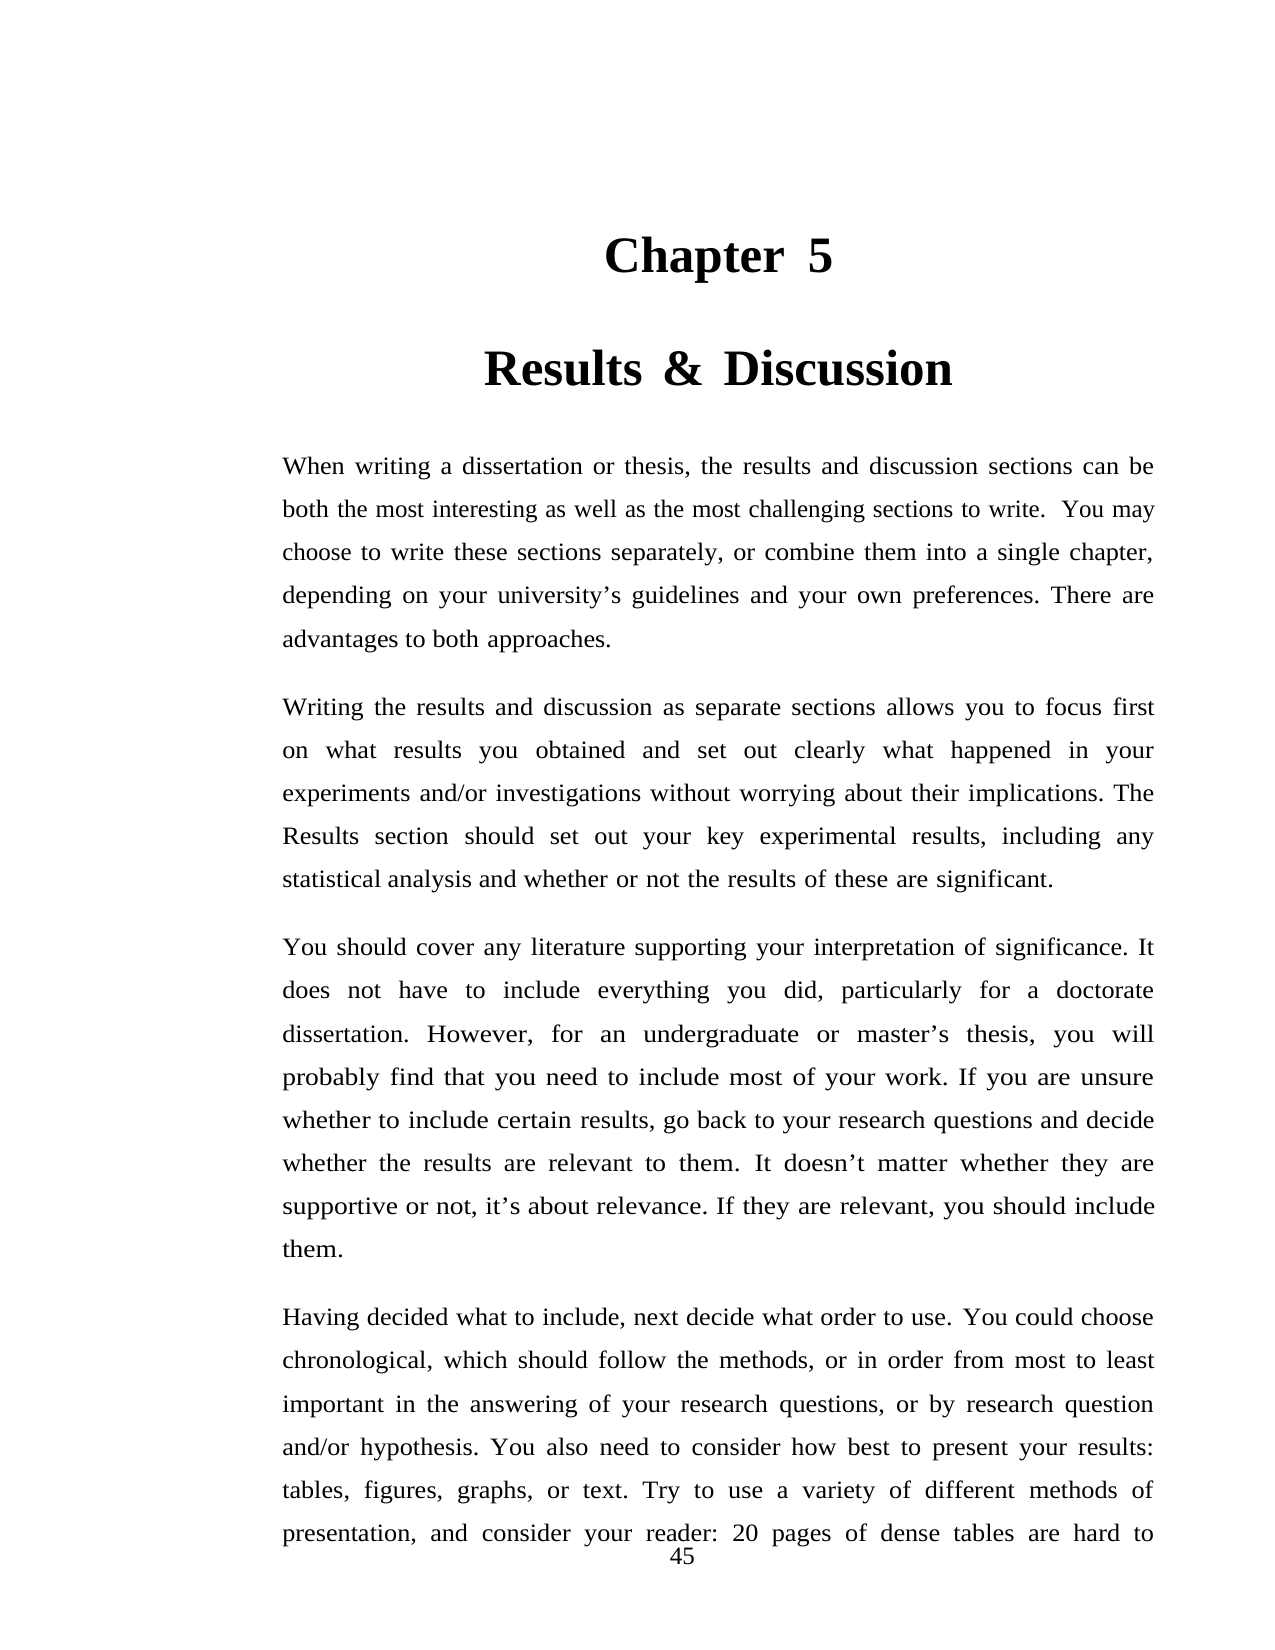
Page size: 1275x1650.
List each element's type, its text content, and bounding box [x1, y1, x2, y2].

text Results & Discussion [294, 338, 1142, 397]
subtitle Chapter 5 [294, 225, 1142, 284]
text You should cover any literature supporting your interpretation of significance. It does not have to include everything you did, particularly for a doctorate dissertation. However, for an undergraduate or master’s thesis, you will probably find that you need to include most of your work. If you are unsure whether to include certain results, go back to your research questions and decide whether the results are relevant to them. It doesn’t matter whether they are supportive or not, it’s about relevance. If they are relevant, you should include them. [282, 932, 1155, 1263]
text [282, 1302, 1155, 1547]
text Writing the results and discussion as separate sections allows you to focus first on what results you obtained and set out clearly what happened in your experiments and/or investigations without worrying about their implications. The Results section should set out your key experimental results, including any statistical analysis and whether or not the results of these are significant. [282, 692, 1155, 893]
text When writing a dissertation or thesis, the results and discussion sections can be both the most interesting as well as the most challenging sections to write. You may choose to write these sections separately, or combine them into a single chapter, depending on your university’s guidelines and your own preferences. There are advantages to both approaches. [282, 451, 1155, 652]
